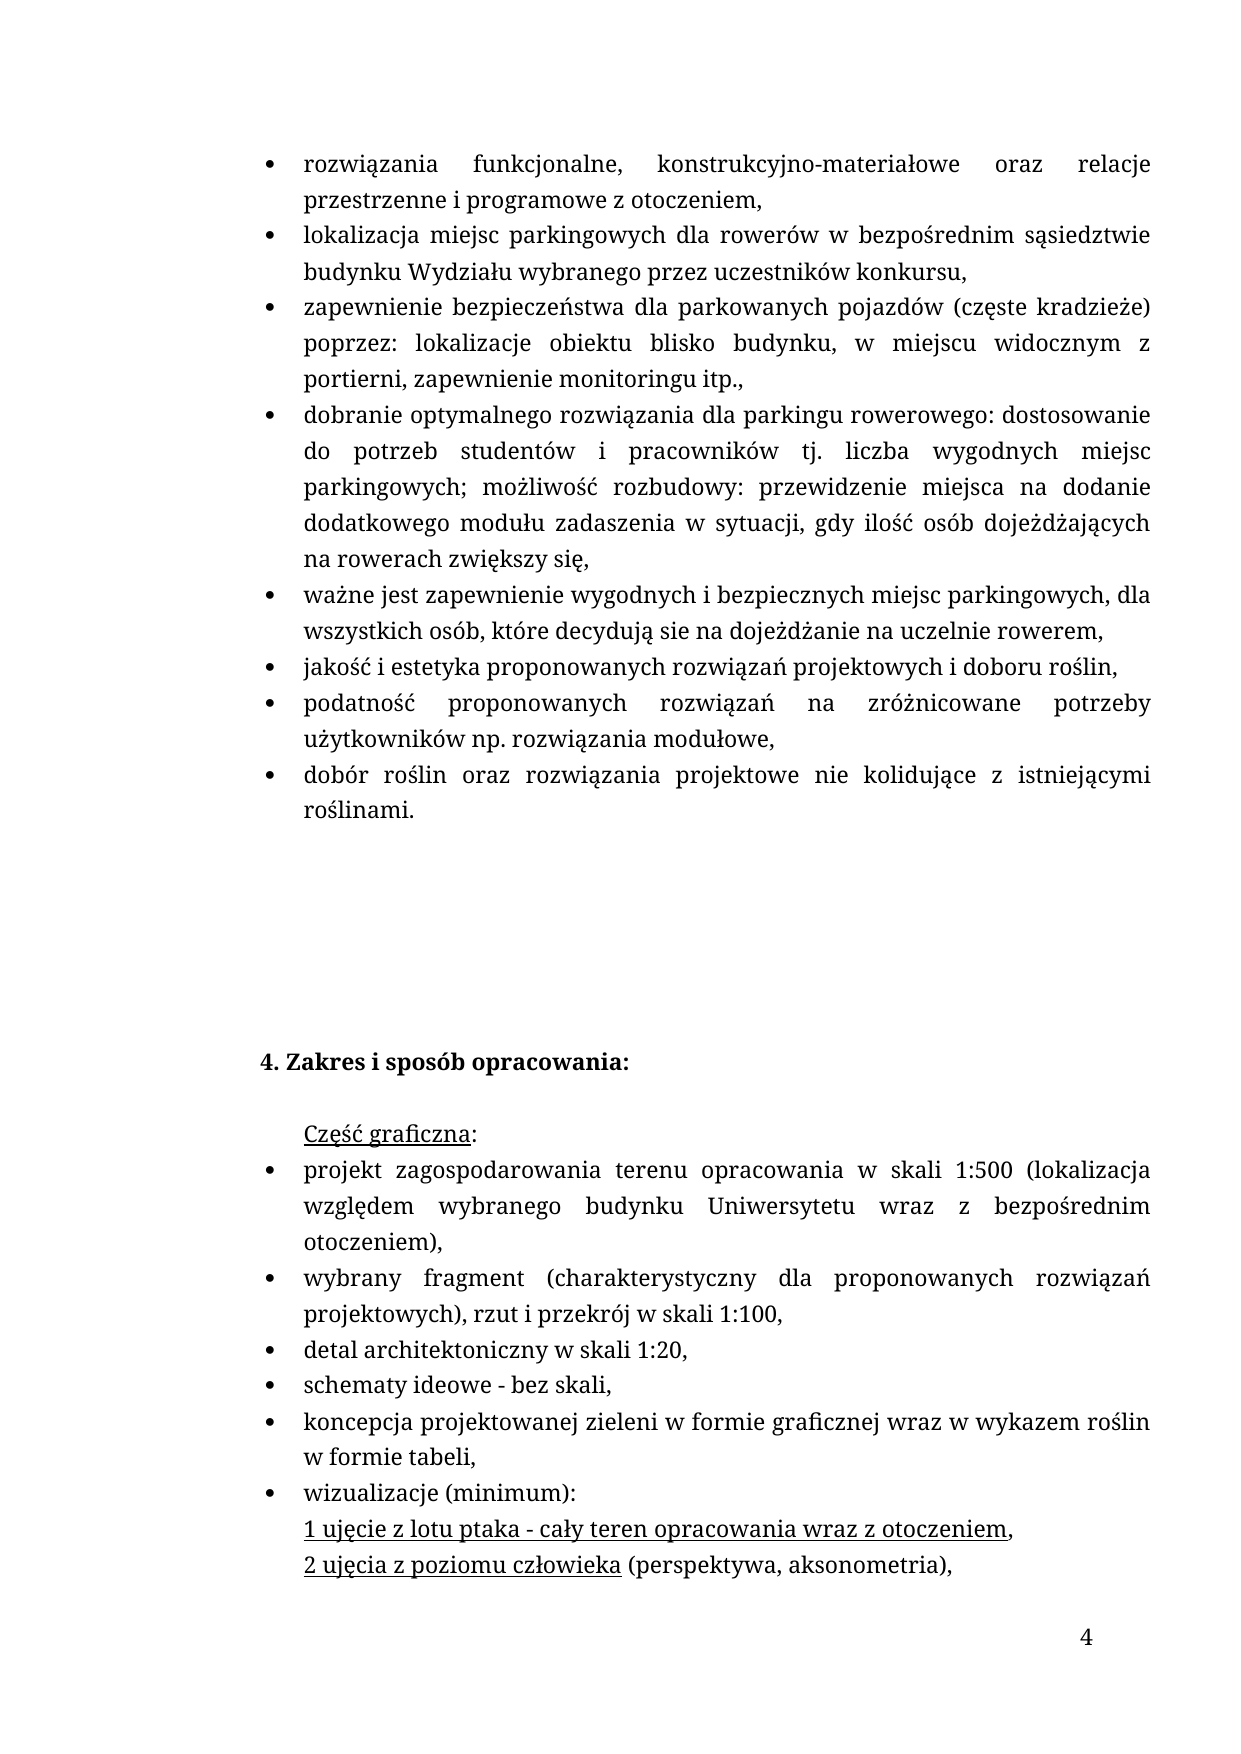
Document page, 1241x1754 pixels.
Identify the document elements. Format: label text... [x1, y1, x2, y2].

list wybrany fragment (charakterystyczny dla proponowanych rozwiązań projektowych), rzut i przekrój w skali 1:100, [266, 1262, 1152, 1329]
list schematy ideowe - bez skali, [266, 1369, 1152, 1401]
list projekt zagospodarowania terenu opracowania w skali 1:500 (lokalizacja względem wybranego budynku Uniwersytetu wraz z bezpośrednim otoczeniem), [266, 1154, 1152, 1257]
list koncepcja projektowanej zieleni w formie graficznej wraz w wykazem roślin w formie tabeli, [266, 1405, 1152, 1473]
list podatność proponowanych rozwiązań na zróżnicowane potrzeby użytkowników np. rozwiązania modułowe, [266, 687, 1152, 754]
list rozwiązania funkcjonalne, konstrukcyjno-materiałowe oraz relacje przestrzenne i programowe z otoczeniem, [266, 148, 1152, 215]
list detal architektoniczny w skali 1:20, [266, 1333, 1152, 1365]
list wizualizacje (minimum): [266, 1477, 1152, 1508]
list dobranie optymalnego rozwiązania dla parkingu rowerowego: dostosowanie do potrzeb studentów i pracowników tj. liczba wygodnych miejsc parkingowych; możliwość rozbudowy: przewidzenie miejsca na dodanie dodatkowego modułu zadaszenia w sytuacji, gdy ilość osób dojeżdżających na rowerach zwiększy się, [266, 399, 1152, 574]
list Część graficzna: [303, 1118, 1152, 1149]
list jakość i estetyka proponowanych rozwiązań projektowych i doboru roślin, [266, 651, 1152, 682]
list 4. Zakres i sposób opracowania: [260, 1046, 1152, 1077]
list ważne jest zapewnienie wygodnych i bezpiecznych miejsc parkingowych, dla wszystkich osób, które decydują sie na dojeżdżanie na uczelnie rowerem, [266, 579, 1152, 646]
list lokalizacja miejsc parkingowych dla rowerów w bezpośrednim sąsiedztwie budynku Wydziału wybranego przez uczestników konkursu, [266, 219, 1152, 287]
list dobór roślin oraz rozwiązania projektowe nie kolidujące z istniejącymi roślinami. [266, 758, 1152, 826]
list 2 ujęcia z poziomu człowieka (perspektywa, aksonometria), [303, 1549, 1152, 1580]
list zapewnienie bezpieczeństwa dla parkowanych pojazdów (częste kradzieże) poprzez: lokalizacje obiektu blisko budynku, w miejscu widocznym z portierni, zapewnienie monitoringu itp., [266, 291, 1152, 394]
list 1 ujęcie z lotu ptaka - cały teren opracowania wraz z otoczeniem, [303, 1513, 1152, 1544]
